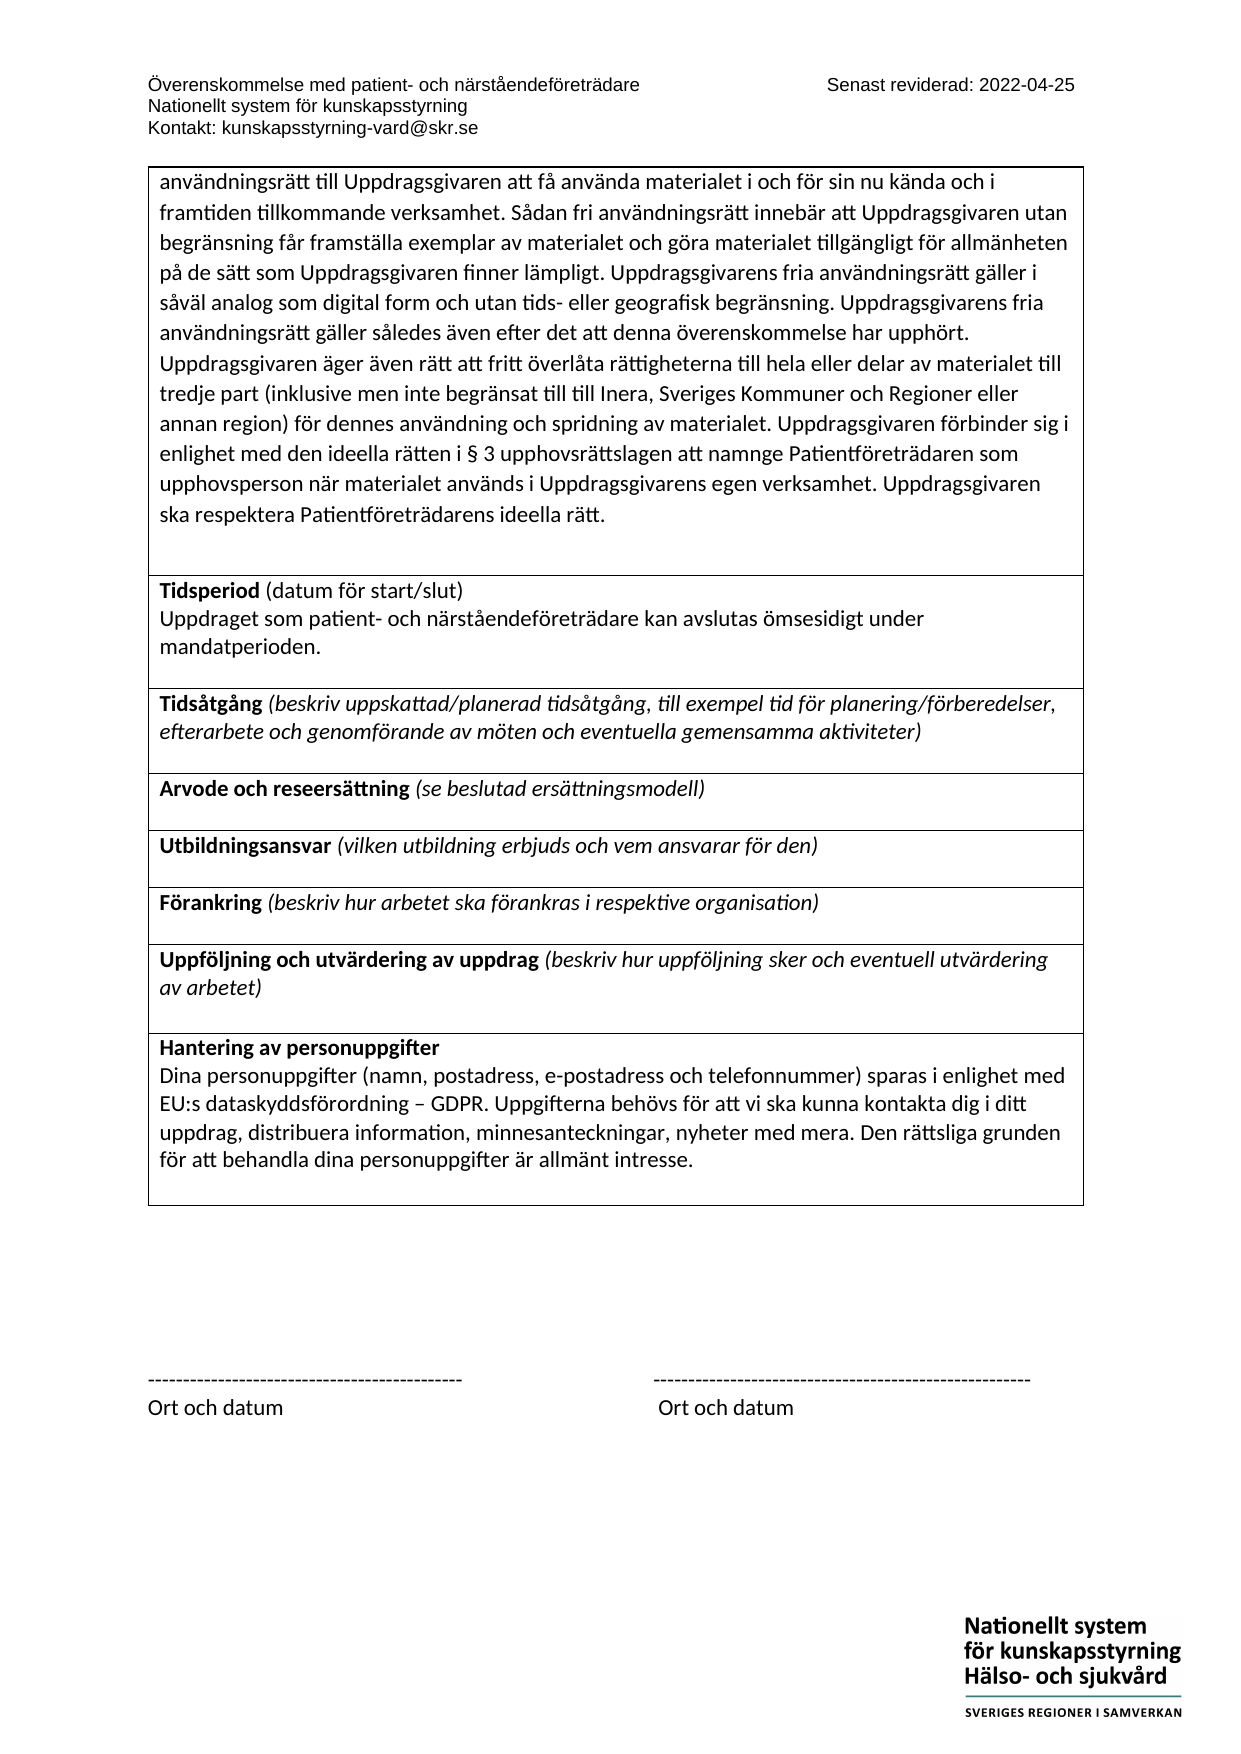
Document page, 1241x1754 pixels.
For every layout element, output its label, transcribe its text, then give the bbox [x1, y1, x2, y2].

table_cell Tidsåtgång (beskriv uppskattad/planerad tidsåtgång, till exempel tid för planering/förberedelser, efterarbete och genomförande av möten och eventuella gemensamma aktiviteter) [149, 689, 1083, 773]
table_cell Tidsperiod (datum för start/slut) Uppdraget som patient- och närståendeföreträdare kan avslutas ömsesidigt under mandatperioden. [149, 576, 1083, 688]
text --------------------------------------------- ------------------------------------------------------ Ort och datum Ort och datum [148, 1365, 1093, 1421]
table_cell Förankring (beskriv hur arbetet ska förankras i respektive organisation) [149, 888, 1083, 944]
table_cell Hantering av personuppgifter Dina personuppgifter (namn, postadress, e-postadress och telefonnummer) sparas i enlighet med EU:s dataskyddsförordning – GDPR. Uppgifterna behövs för att vi ska kunna kontakta dig i ditt uppdrag, distribuera information, minnesanteckningar, nyheter med mera. Den rättsliga grunden för att behandla dina personuppgifter är allmänt intresse. [149, 1034, 1083, 1205]
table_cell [149, 168, 1083, 575]
table_cell Uppföljning och utvärdering av uppdrag (beskriv hur uppföljning sker och eventuell utvärdering av arbetet) [149, 945, 1083, 1032]
table_cell Utbildningsansvar (vilken utbildning erbjuds och vem ansvarar för den) [149, 831, 1083, 887]
picture [963, 1615, 1183, 1719]
table_cell Arvode och reseersättning (se beslutad ersättningsmodell) [149, 774, 1083, 830]
